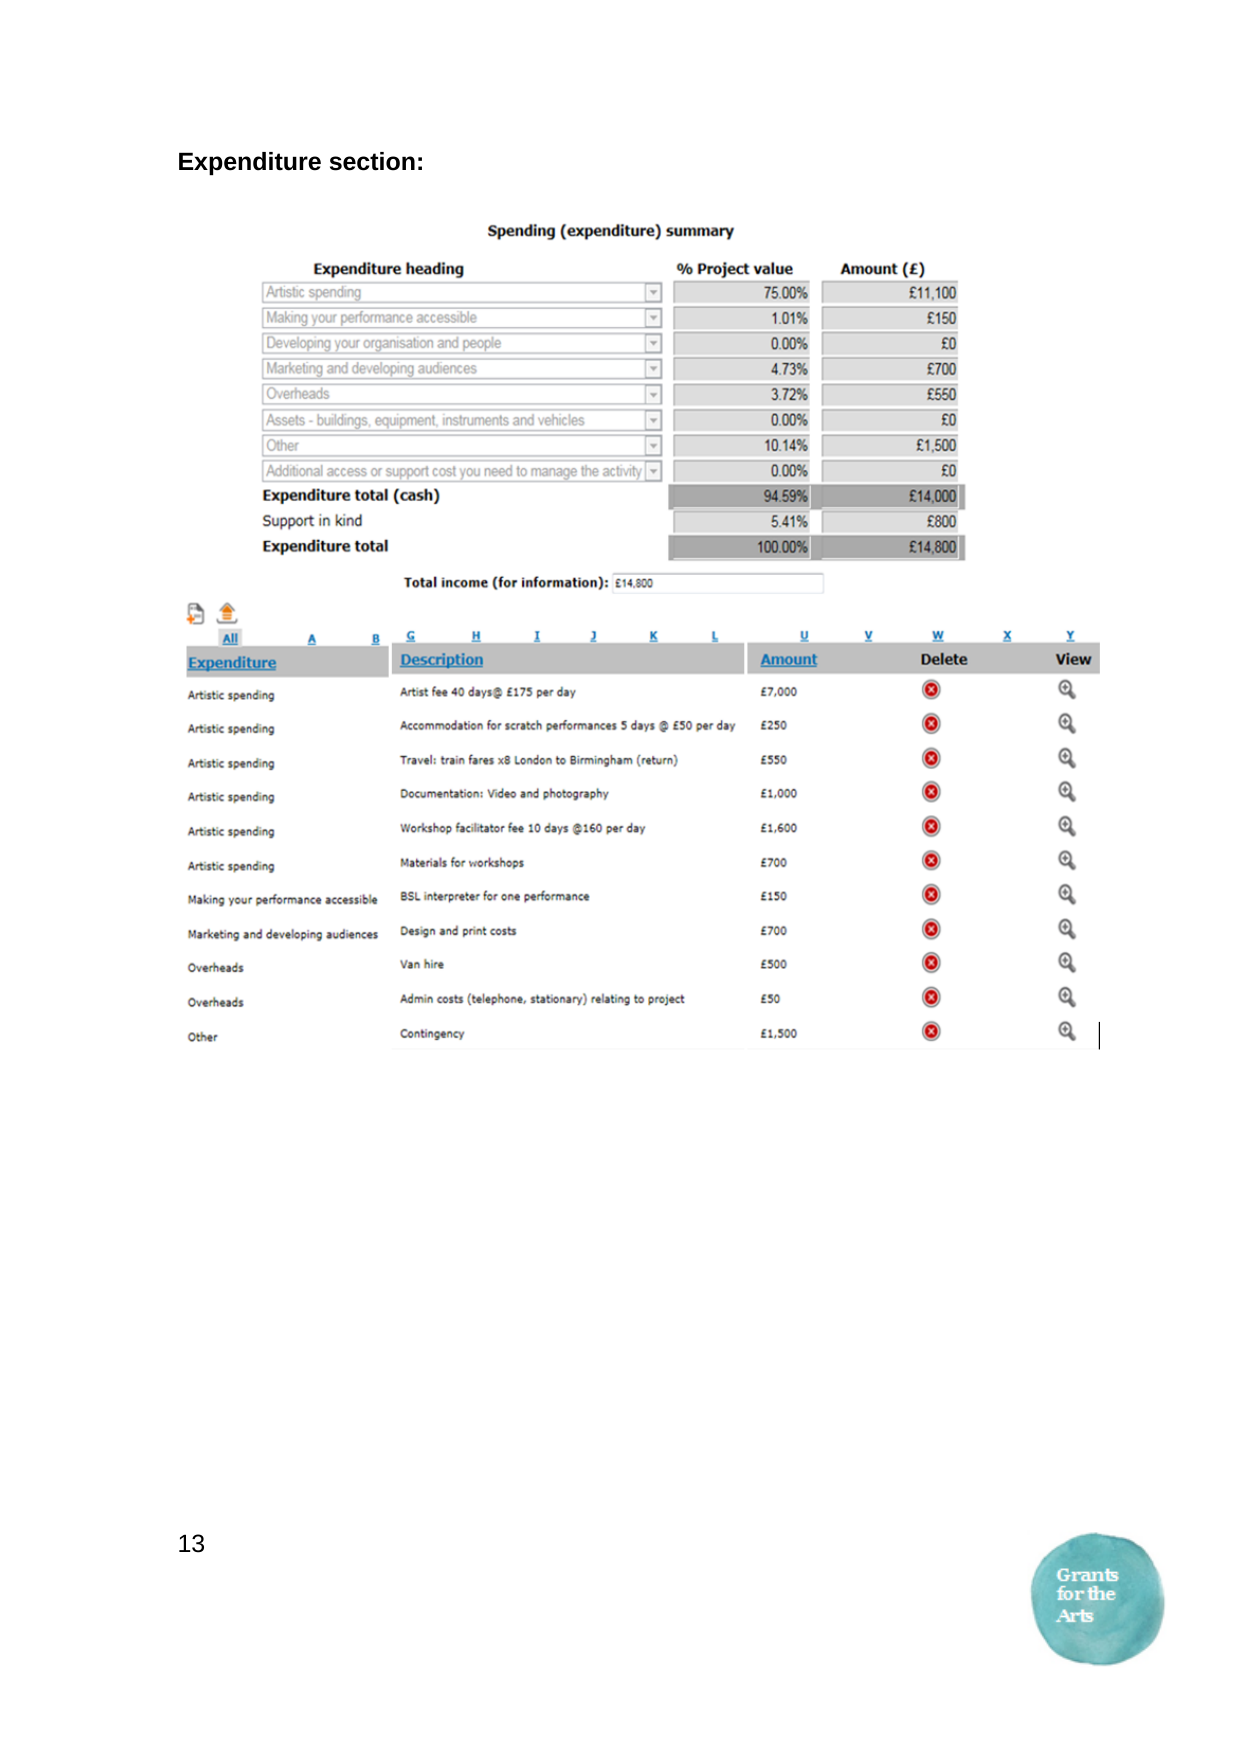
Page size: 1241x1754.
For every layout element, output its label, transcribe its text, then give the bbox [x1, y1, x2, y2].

text Expenditure section: [177, 142, 1093, 176]
picture [177, 208, 1100, 1060]
picture [1022, 1528, 1174, 1671]
